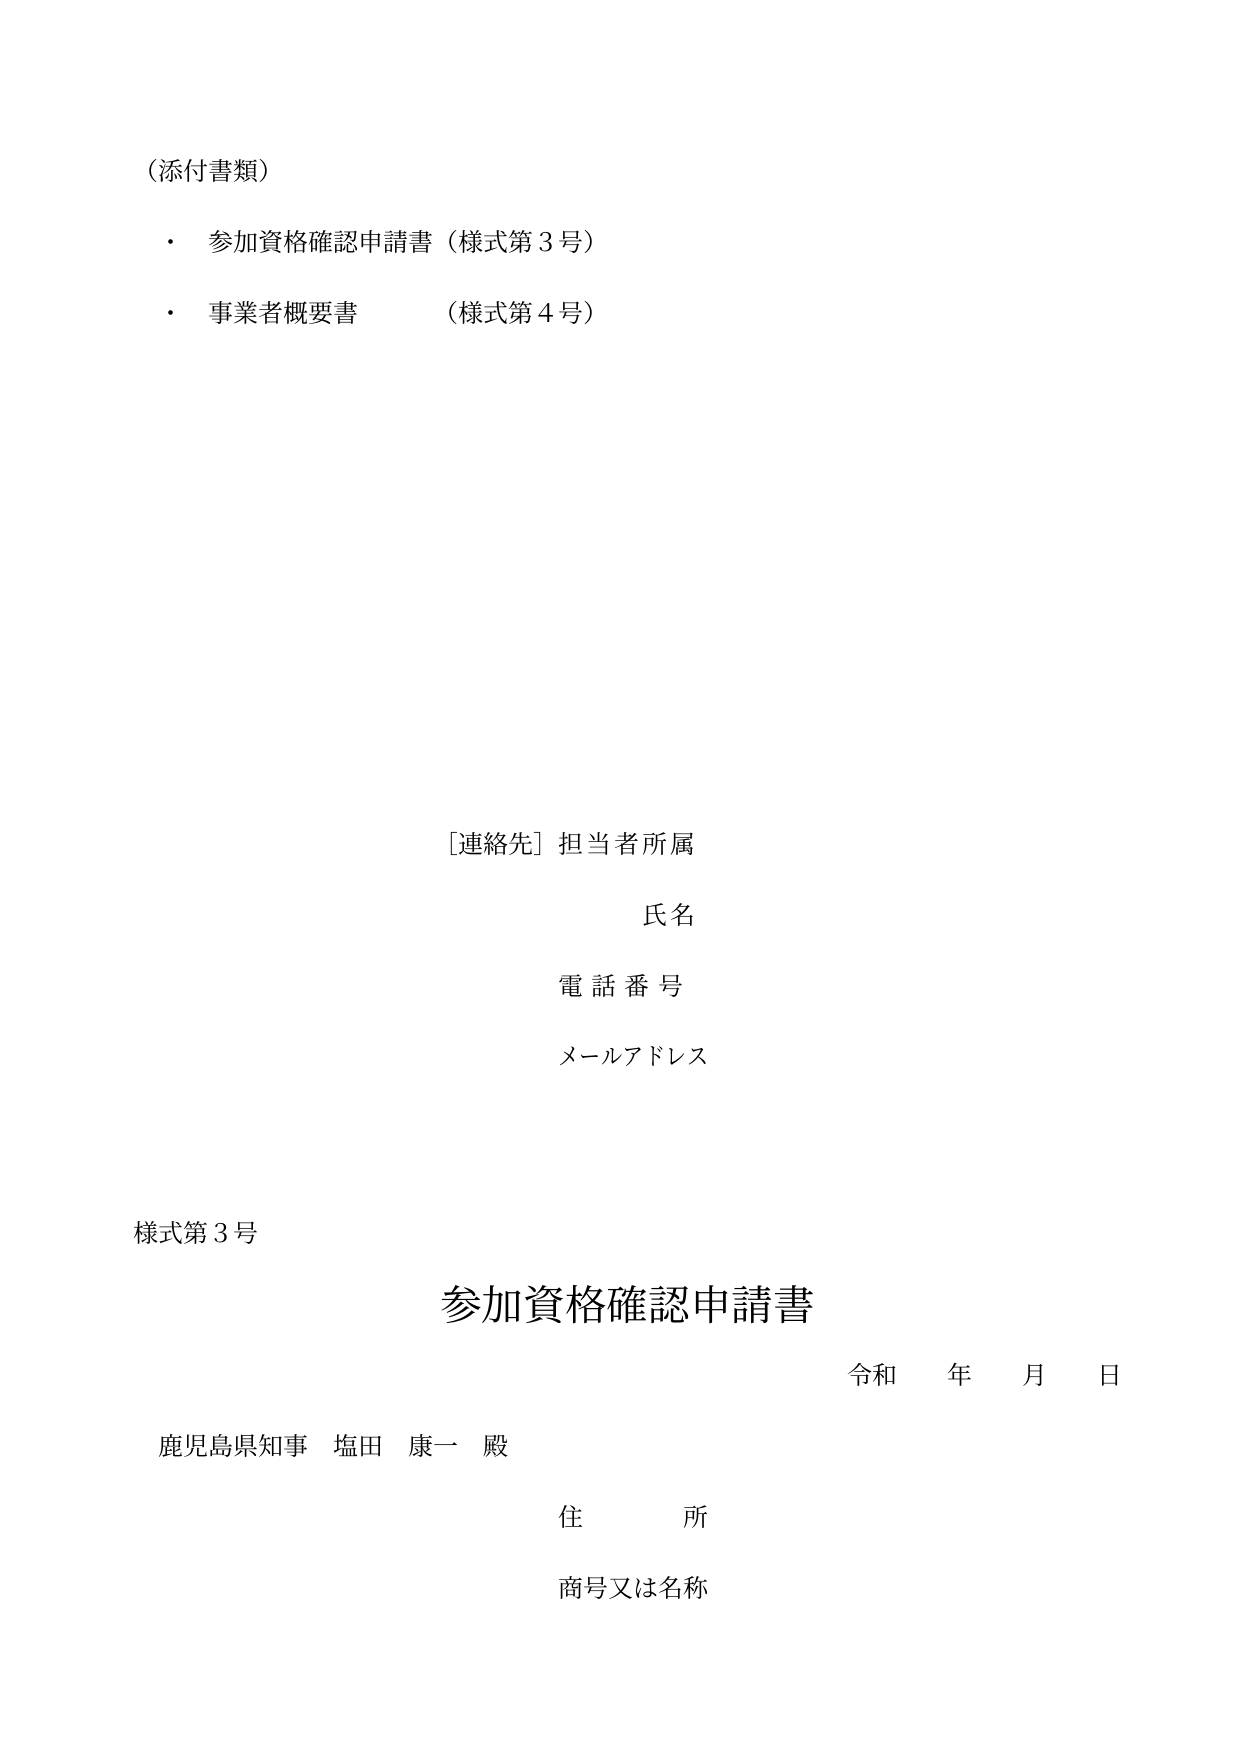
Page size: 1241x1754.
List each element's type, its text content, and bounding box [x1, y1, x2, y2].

text 鹿児島県知事 塩田 康一 殿 [133, 1409, 1122, 1480]
text 商号又は名称 [133, 1551, 1122, 1622]
text 電話番号 [133, 949, 1122, 1019]
text ［連絡先］担当者所属 [133, 807, 1122, 878]
text 様式第３号 [133, 1197, 1122, 1267]
text メールアドレス [133, 1019, 1122, 1090]
text 参加資格確認申請書 [133, 1267, 1122, 1338]
text ・ 事業者概要書 （様式第４号） [133, 276, 1122, 347]
text ・ 参加資格確認申請書（様式第３号） [133, 205, 1122, 276]
text 氏名 [133, 878, 1122, 949]
text （添付書類） [133, 134, 1122, 205]
text 令和 年 月 日 [133, 1338, 1122, 1409]
text 住 所 [133, 1480, 1122, 1551]
